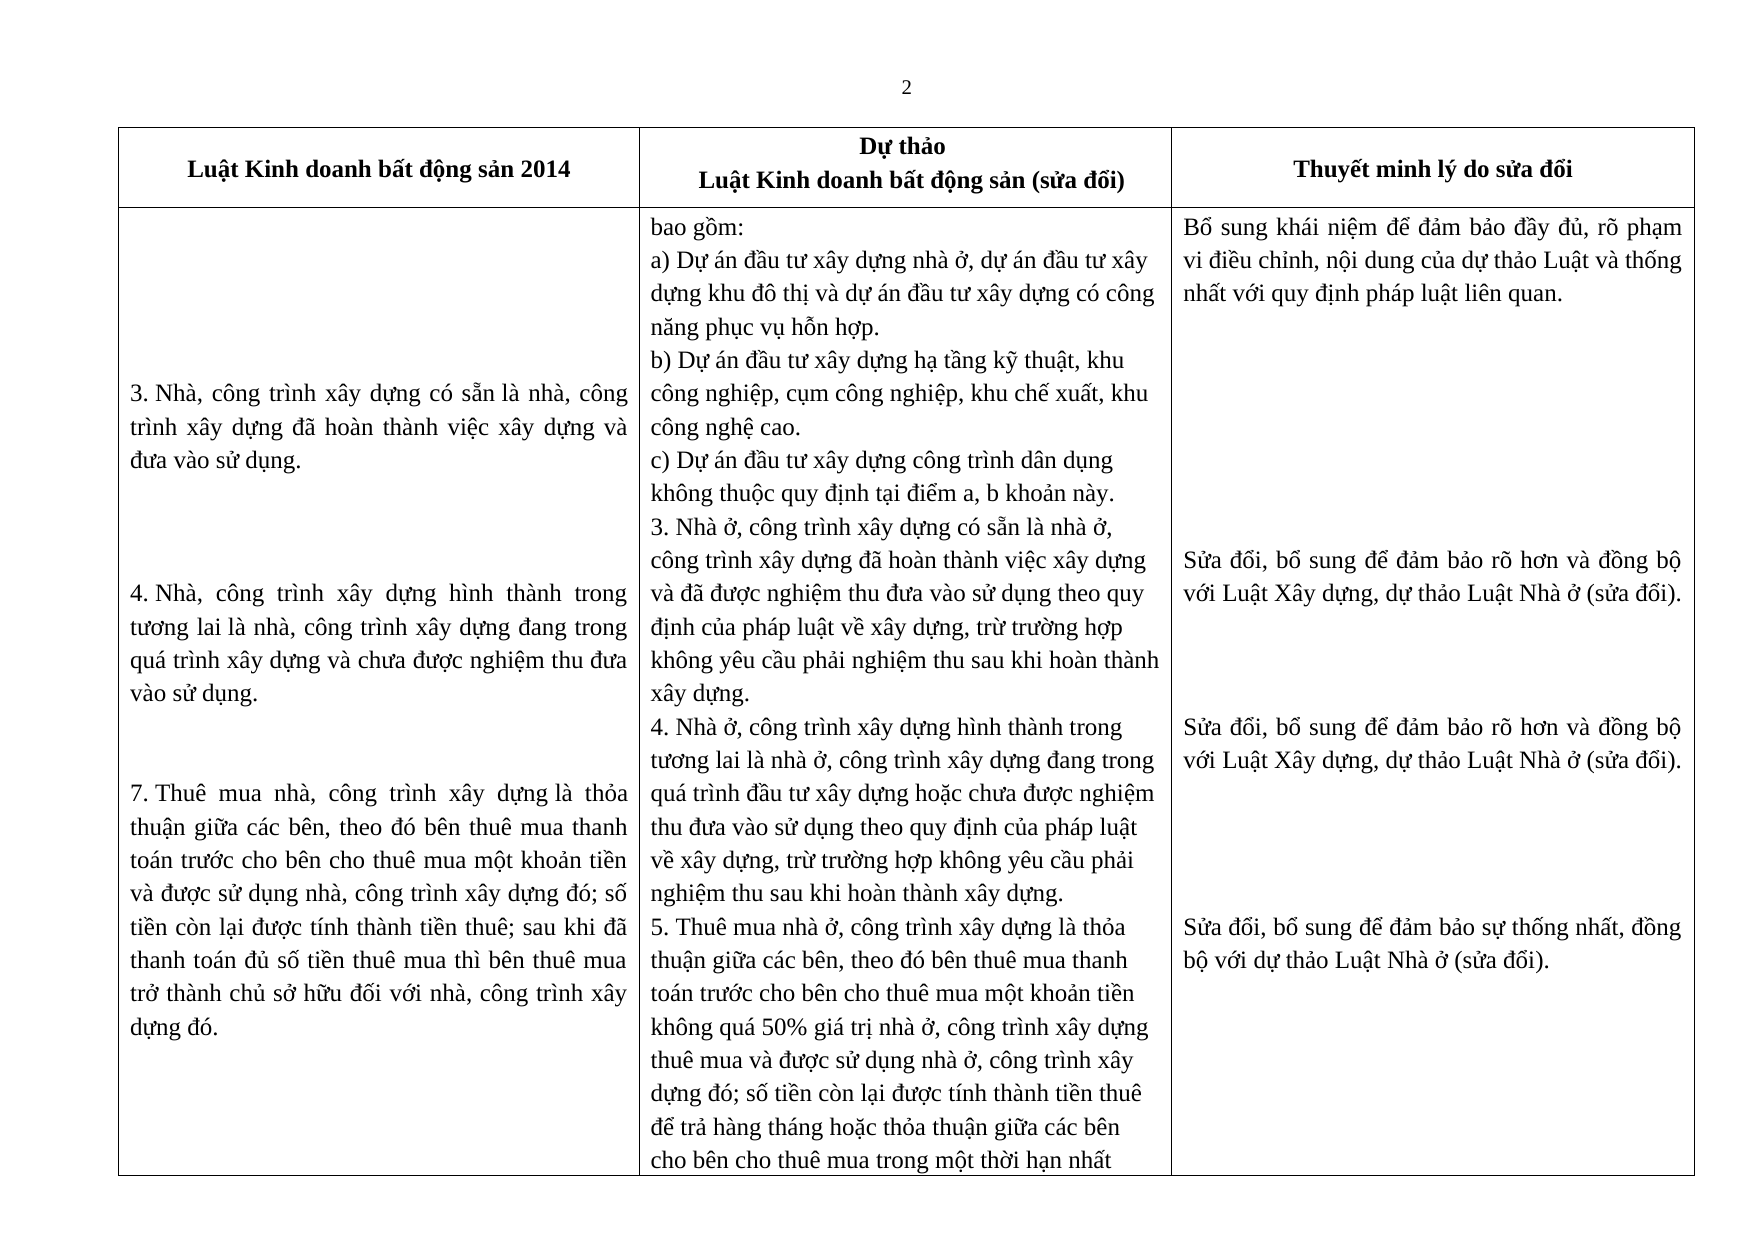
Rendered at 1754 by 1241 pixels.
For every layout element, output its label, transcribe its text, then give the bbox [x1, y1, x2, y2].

table_header Luật Kinh doanh bất động sản 2014 [119, 128, 639, 207]
table_header Thuyết minh lý do sửa đổi [1172, 128, 1694, 207]
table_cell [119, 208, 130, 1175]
table_header Dự thảo Luật Kinh doanh bất động sản (sửa đổi) [640, 128, 1171, 207]
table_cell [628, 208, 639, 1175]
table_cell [1172, 208, 1694, 1175]
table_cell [640, 208, 1171, 1175]
